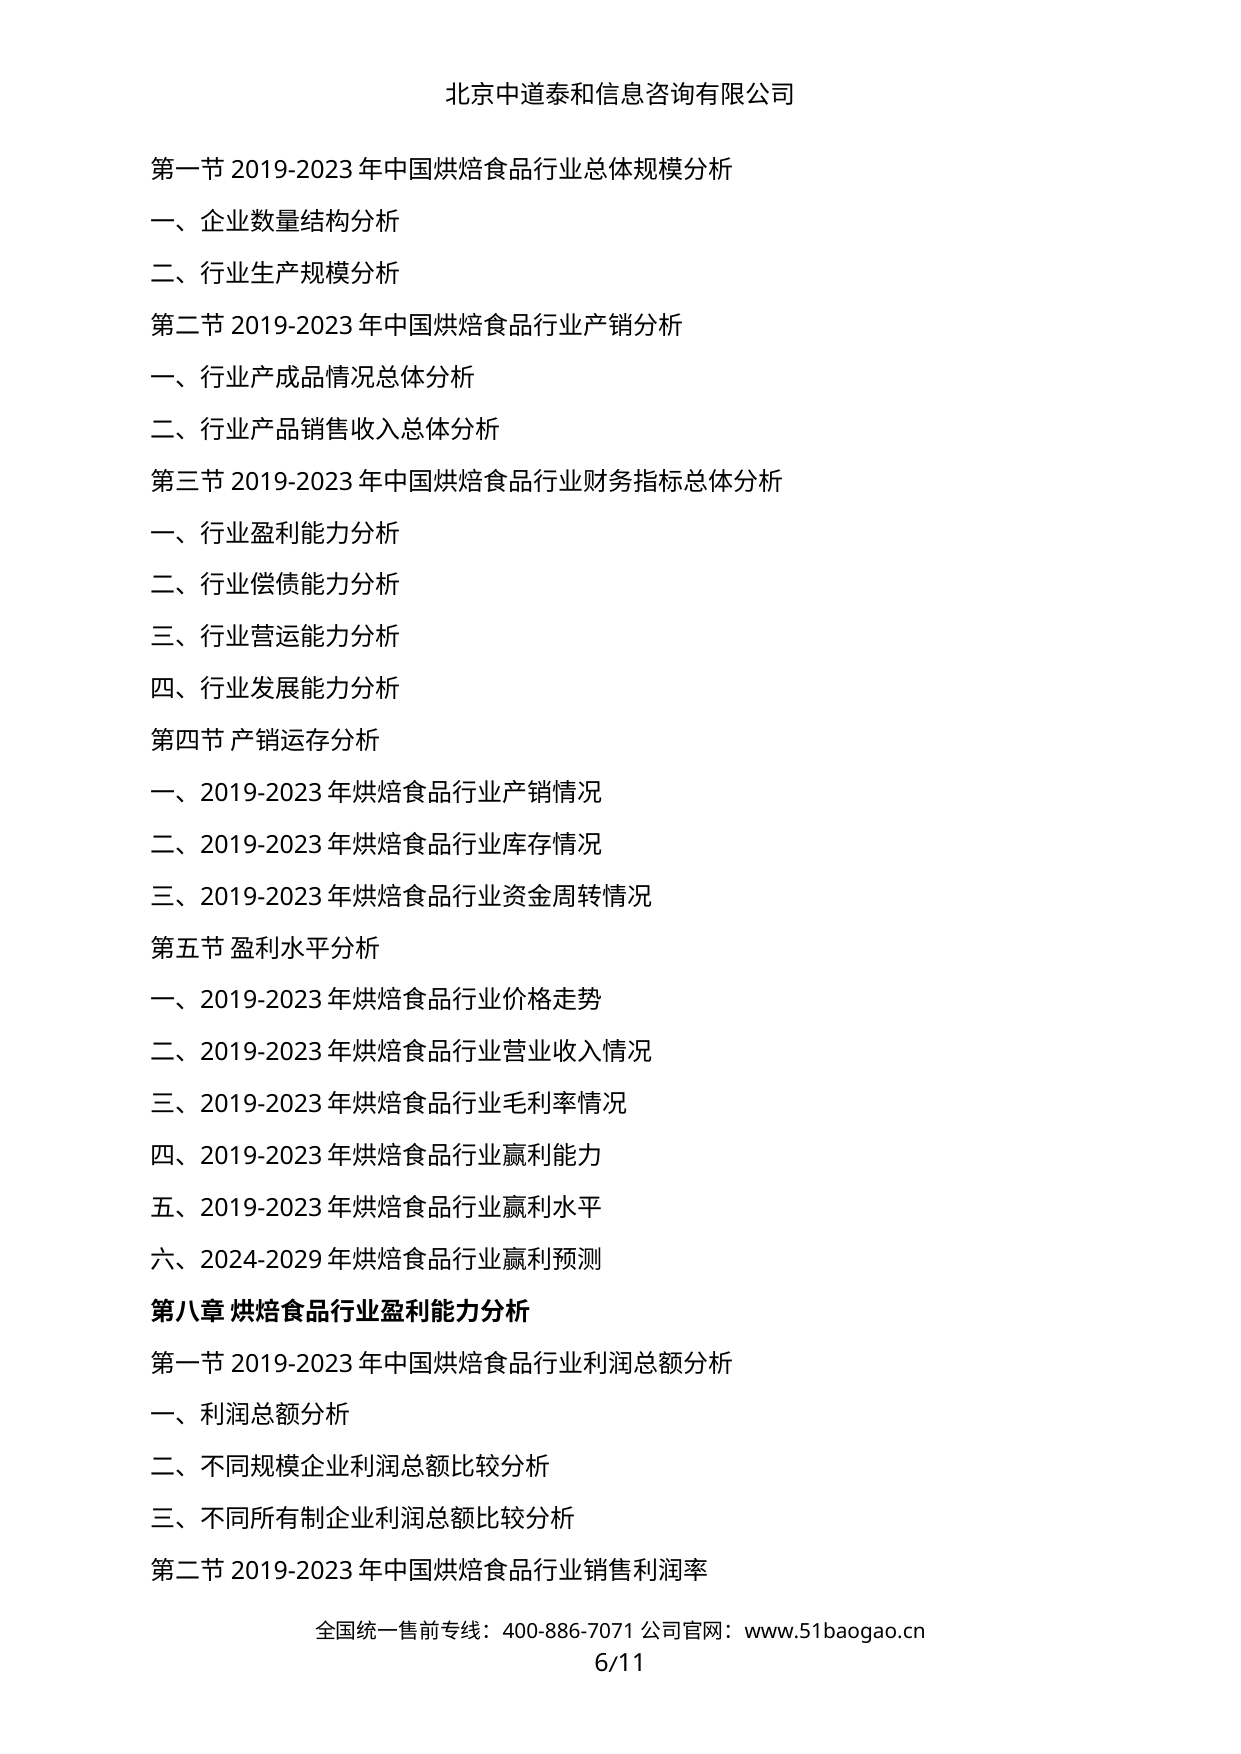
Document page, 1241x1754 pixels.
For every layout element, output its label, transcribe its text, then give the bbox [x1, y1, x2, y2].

text 第五节 盈利水平分析 [150, 928, 1090, 964]
text 五、2019-2023年烘焙食品行业赢利水平 [150, 1187, 1090, 1224]
text 二、2019-2023年烘焙食品行业库存情况 [150, 824, 1090, 861]
text 第四节 产销运存分析 [150, 721, 1090, 757]
text 第一节 2019-2023年中国烘焙食品行业总体规模分析 [150, 150, 1090, 186]
text 第八章 烘焙食品行业盈利能力分析 [150, 1291, 1090, 1327]
text 二、行业产品销售收入总体分析 [150, 409, 1090, 446]
text 六、2024-2029年烘焙食品行业赢利预测 [150, 1239, 1090, 1276]
text 四、行业发展能力分析 [150, 669, 1090, 705]
text 二、2019-2023年烘焙食品行业营业收入情况 [150, 1032, 1090, 1068]
text 二、行业偿债能力分析 [150, 565, 1090, 601]
text 一、2019-2023年烘焙食品行业价格走势 [150, 980, 1090, 1016]
text 第三节 2019-2023年中国烘焙食品行业财务指标总体分析 [150, 461, 1090, 497]
text 一、企业数量结构分析 [150, 202, 1090, 238]
text 四、2019-2023年烘焙食品行业赢利能力 [150, 1136, 1090, 1172]
text 二、行业生产规模分析 [150, 254, 1090, 290]
text 三、2019-2023年烘焙食品行业毛利率情况 [150, 1084, 1090, 1120]
text 三、不同所有制企业利润总额比较分析 [150, 1499, 1090, 1535]
text 一、利润总额分析 [150, 1395, 1090, 1431]
text 一、行业盈利能力分析 [150, 513, 1090, 549]
text 第二节 2019-2023年中国烘焙食品行业销售利润率 [150, 1551, 1090, 1587]
text 第二节 2019-2023年中国烘焙食品行业产销分析 [150, 306, 1090, 342]
text 一、行业产成品情况总体分析 [150, 357, 1090, 394]
text 第一节 2019-2023年中国烘焙食品行业利润总额分析 [150, 1343, 1090, 1379]
text 二、不同规模企业利润总额比较分析 [150, 1447, 1090, 1483]
text 一、2019-2023年烘焙食品行业产销情况 [150, 772, 1090, 809]
text 三、2019-2023年烘焙食品行业资金周转情况 [150, 876, 1090, 912]
text 三、行业营运能力分析 [150, 617, 1090, 653]
